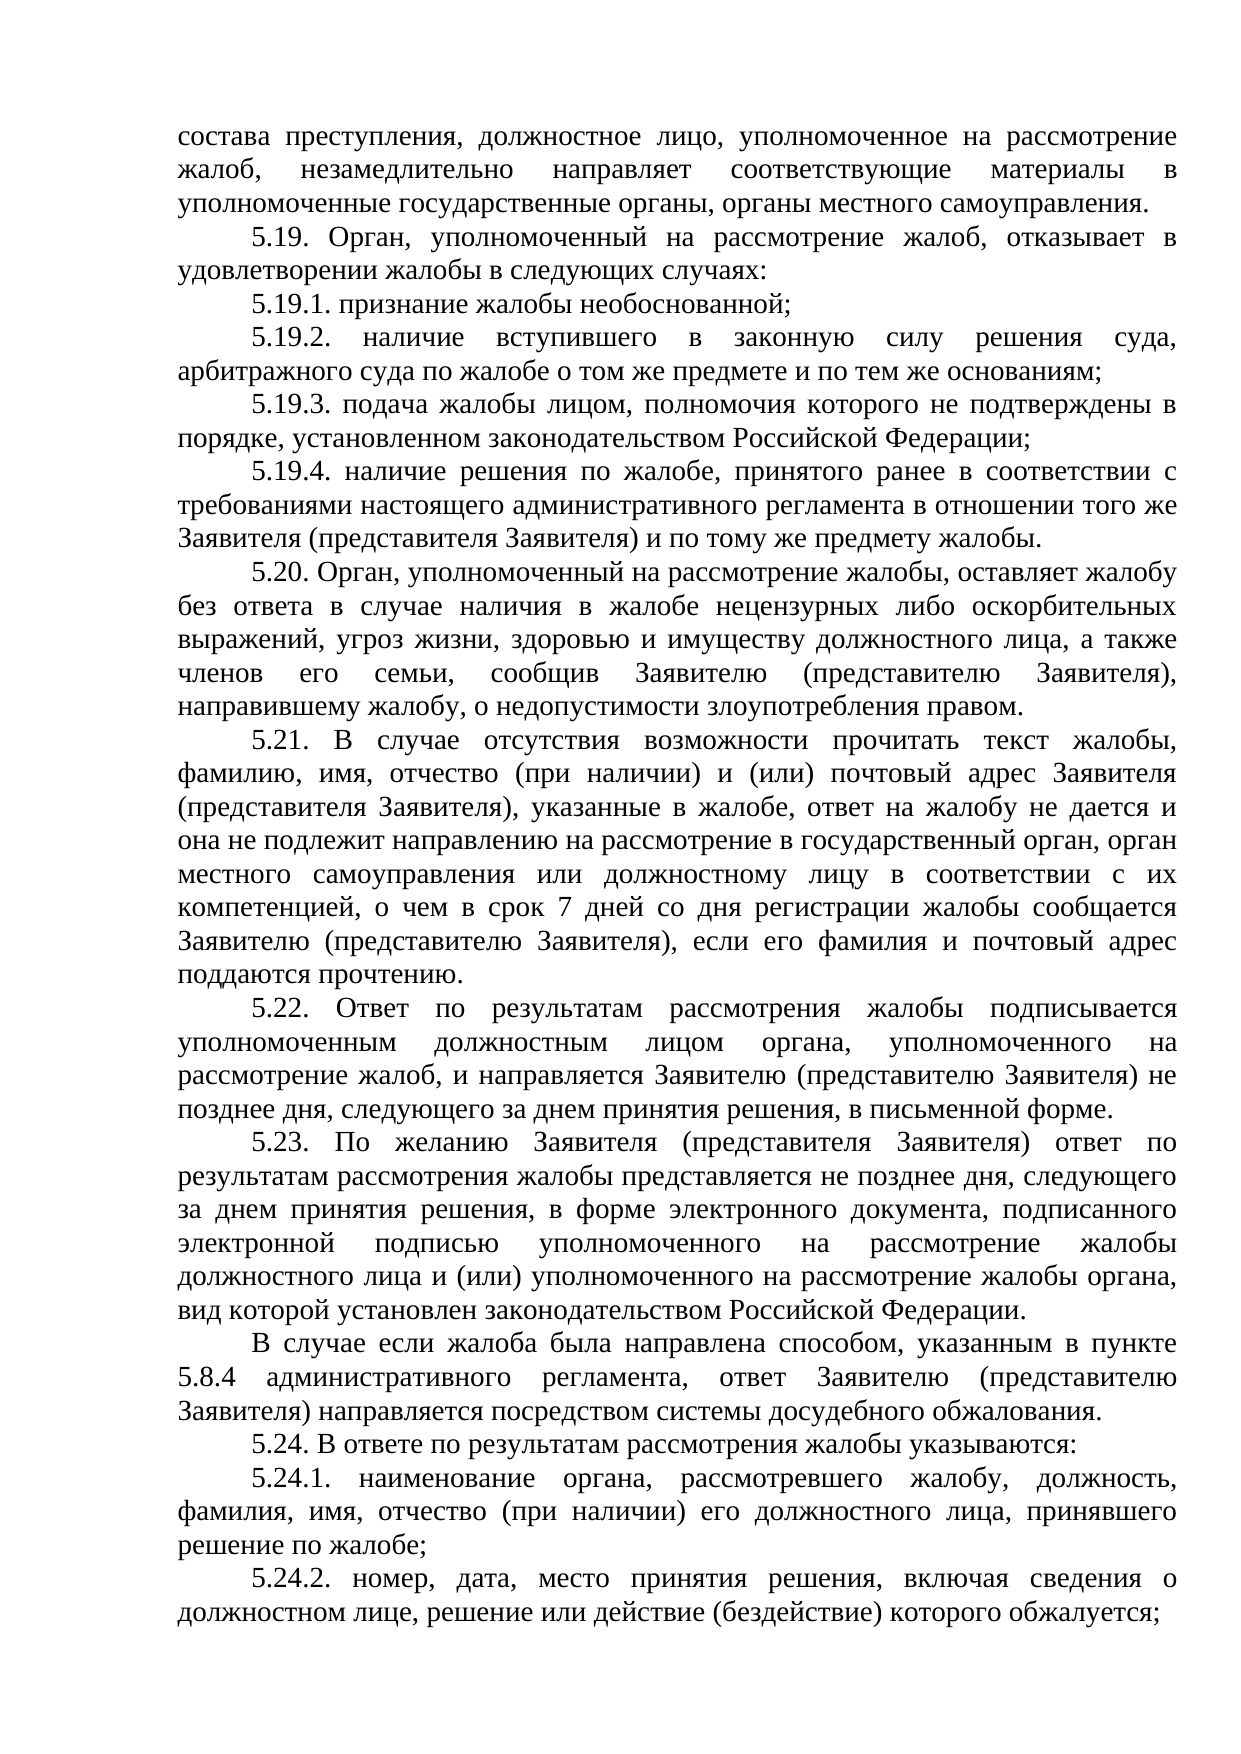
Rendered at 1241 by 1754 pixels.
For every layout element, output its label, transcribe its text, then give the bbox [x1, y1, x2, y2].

text 5.24.1. наименование органа, рассмотревшего жалобу, должность, фамилия, имя, отчество (при наличии) его должностного лица, принявшего решение по жалобе; [177, 1460, 1178, 1560]
text 5.19.1. признание жалобы необоснованной; [177, 286, 1178, 319]
text В случае если жалоба была направлена способом, указанным в пункте 5.8.4 административного регламента, ответ Заявителю (представителю Заявителя) направляется посредством системы досудебного обжалования. [177, 1326, 1178, 1426]
text 5.19.4. наличие решения по жалобе, принятого ранее в соответствии с требованиями настоящего административного регламента в отношении того же Заявителя (представителя Заявителя) и по тому же предмету жалобы. [177, 453, 1178, 554]
text 5.24.2. номер, дата, место принятия решения, включая сведения о должностном лице, решение или действие (бездействие) которого обжалуется; [177, 1560, 1178, 1627]
text 5.21. В случае отсутствия возможности прочитать текст жалобы, фамилию, имя, отчество (при наличии) и (или) почтовый адрес Заявителя (представителя Заявителя), указанные в жалобе, ответ на жалобу не дается и она не подлежит направлению на рассмотрение в государственный орган, орган местного самоуправления или должностному лицу в соответствии с их компетенцией, о чем в срок 7 дней со дня регистрации жалобы сообщается Заявителю (представителю Заявителя), если его фамилия и почтовый адрес поддаются прочтению. [177, 722, 1178, 990]
text 5.20. Орган, уполномоченный на рассмотрение жалобы, оставляет жалобу без ответа в случае наличия в жалобе нецензурных либо оскорбительных выражений, угроз жизни, здоровью и имуществу должностного лица, а также членов его семьи, сообщив Заявителю (представителю Заявителя), направившему жалобу, о недопустимости злоупотребления правом. [177, 554, 1178, 722]
text 5.19.2. наличие вступившего в законную силу решения суда, арбитражного суда по жалобе о том же предмете и по тем же основаниям; [177, 319, 1178, 386]
text 5.22. Ответ по результатам рассмотрения жалобы подписывается уполномоченным должностным лицом органа, уполномоченного на рассмотрение жалоб, и направляется Заявителю (представителю Заявителя) не позднее дня, следующего за днем принятия решения, в письменной форме. [177, 990, 1178, 1124]
text 5.24. В ответе по результатам рассмотрения жалобы указываются: [177, 1426, 1178, 1460]
text 5.19. Орган, уполномоченный на рассмотрение жалоб, отказывает в удовлетворении жалобы в следующих случаях: [177, 219, 1178, 286]
text 5.19.3. подача жалобы лицом, полномочия которого не подтверждены в порядке, установленном законодательством Российской Федерации; [177, 386, 1178, 453]
text 5.23. По желанию Заявителя (представителя Заявителя) ответ по результатам рассмотрения жалобы представляется не позднее дня, следующего за днем принятия решения, в форме электронного документа, подписанного электронной подписью уполномоченного на рассмотрение жалобы должностного лица и (или) уполномоченного на рассмотрение жалобы органа, вид которой установлен законодательством Российской Федерации. [177, 1124, 1178, 1326]
